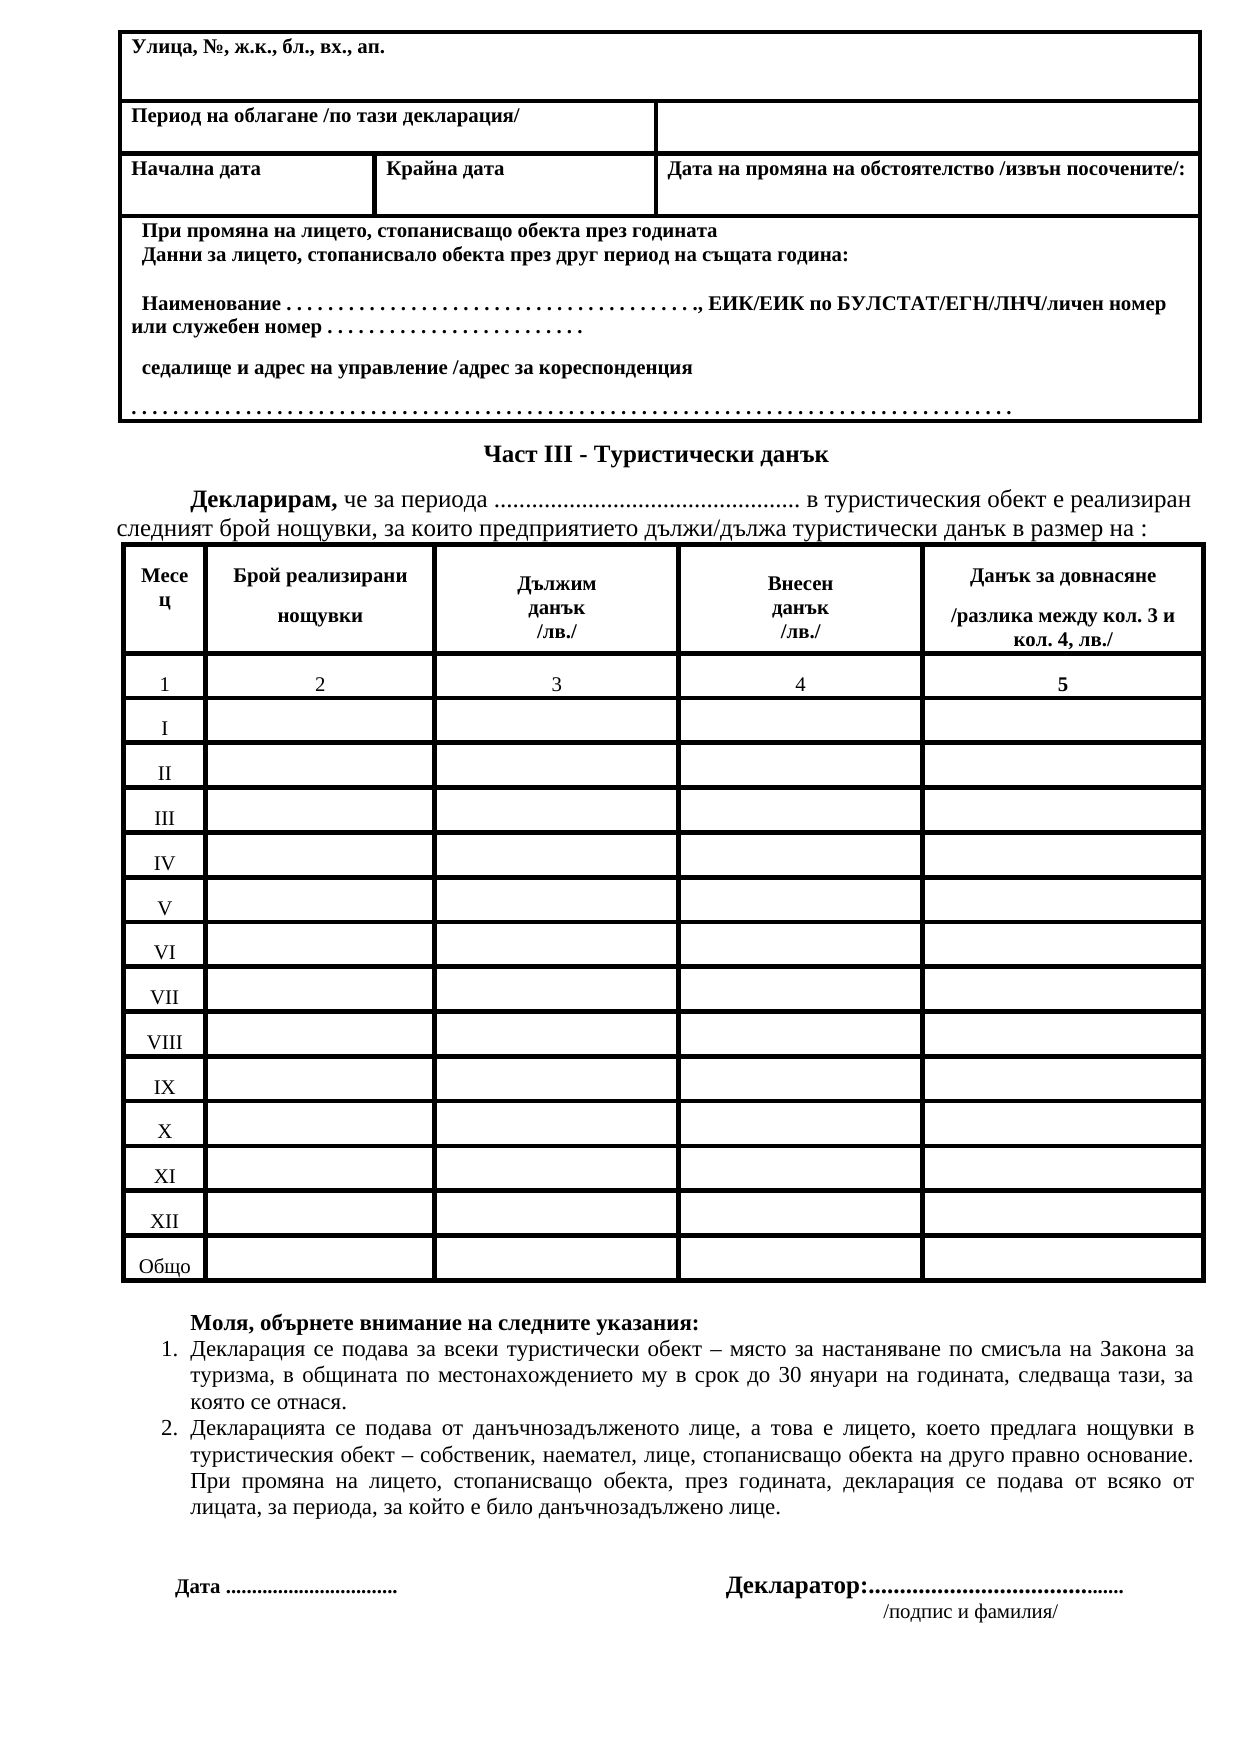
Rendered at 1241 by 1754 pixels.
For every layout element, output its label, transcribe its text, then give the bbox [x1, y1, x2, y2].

table_header Месец [126, 547, 203, 651]
table_cell [437, 1059, 676, 1099]
table_header Внесен данък /лв./ [681, 547, 920, 651]
table_cell [925, 1059, 1201, 1099]
table_cell [925, 924, 1201, 964]
table_cell [437, 969, 676, 1009]
table_cell [925, 1193, 1201, 1233]
table_cell [208, 924, 432, 964]
table_cell [925, 1148, 1201, 1188]
text Дата ................................. Декларатор:.......................................... [112, 1570, 1196, 1599]
table_cell [681, 1193, 920, 1233]
table_cell VІІ [126, 969, 203, 1009]
list Декларацията се подава от данъчнозадълженото лице, а това е лицето, което предлага нощувки в туристическия обект – собственик, наемател, лице, стопанисващо обекта на друго правно основание. При промяна на лицето, стопанисващо обекта, през годината, декларация се подава от всяко от лицата, за периода, за който е било данъчнозадължено лице. [161, 1414, 1196, 1520]
table_cell [437, 924, 676, 964]
table_cell [925, 835, 1201, 875]
table_cell ХІІ [126, 1193, 203, 1233]
table_cell Период на облагане /по тази декларация/ [122, 103, 654, 151]
table_cell Общо [126, 1238, 203, 1278]
table_cell 4 [681, 656, 920, 696]
table_header Брой реализирани нощувки [208, 547, 432, 651]
table_cell [208, 745, 432, 785]
text Моля, обърнете внимание на следните указания: [112, 1309, 1196, 1335]
table_cell [437, 1014, 676, 1054]
table_cell Улица, №, ж.к., бл., вх., ап. [122, 34, 1198, 98]
table_cell [925, 1238, 1201, 1278]
table_cell [208, 969, 432, 1009]
table_cell [681, 1014, 920, 1054]
table_cell Х [126, 1103, 203, 1143]
table_cell [208, 790, 432, 830]
table_cell [925, 790, 1201, 830]
table_cell 5 [925, 656, 1201, 696]
table_cell [437, 700, 676, 740]
table_cell [437, 880, 676, 919]
table_cell [681, 880, 920, 919]
table_cell [681, 745, 920, 785]
table_cell 1 [126, 656, 203, 696]
table_cell [681, 835, 920, 875]
table_cell [681, 1238, 920, 1278]
table_cell [208, 1193, 432, 1233]
table_cell [208, 880, 432, 919]
text /подпис и фамилия/ [112, 1599, 1196, 1623]
table_cell [437, 745, 676, 785]
table_cell [925, 700, 1201, 740]
table_cell ІІ [126, 745, 203, 785]
table_cell [208, 1059, 432, 1099]
table_cell [437, 835, 676, 875]
table_cell [681, 700, 920, 740]
table_cell [925, 969, 1201, 1009]
table_cell [437, 1238, 676, 1278]
table_cell Дата на промяна на обстоятелство /извън посочените/: [658, 156, 1198, 213]
table_header Данък за довнасяне /разлика между кол. 3 и кол. 4, лв./ [925, 547, 1201, 651]
table_cell ХІ [126, 1148, 203, 1188]
table_cell [681, 1103, 920, 1143]
table_cell [925, 880, 1201, 919]
table_cell І [126, 700, 203, 740]
table_cell [208, 1014, 432, 1054]
table_cell [925, 1103, 1201, 1143]
table_cell [681, 790, 920, 830]
table_cell VІ [126, 924, 203, 964]
table_cell [208, 835, 432, 875]
table_cell [925, 1014, 1201, 1054]
list Декларация се подава за всеки туристически обект – място за настаняване по смисъла на Закона за туризма, в общината по местонахождението му в срок до 30 януари на годината, следваща тази, за която се отнася. [161, 1335, 1196, 1414]
table_cell ІХ [126, 1059, 203, 1099]
table_cell [208, 1238, 432, 1278]
table_cell [681, 1059, 920, 1099]
table_cell [208, 700, 432, 740]
table_cell [681, 969, 920, 1009]
table_cell VІІІ [126, 1014, 203, 1054]
table_cell ІІІ [126, 790, 203, 830]
table_cell [208, 1148, 432, 1188]
table_cell [681, 924, 920, 964]
table_header Дължим данък /лв./ [437, 547, 676, 651]
table_cell V [126, 880, 203, 919]
table_cell ІV [126, 835, 203, 875]
table_cell 2 [208, 656, 432, 696]
text Част ІІІ - Туристически данък [116, 439, 1196, 468]
table_cell [208, 1103, 432, 1143]
table_cell [437, 1103, 676, 1143]
table_cell 3 [437, 656, 676, 696]
table_cell [437, 790, 676, 830]
table_cell [658, 103, 1198, 151]
table_cell [437, 1148, 676, 1188]
table_cell При промяна на лицето, стопанисващо обекта през годината Данни за лицето, стопанисвало обекта през друг период на същата година: Наименование . . . . . . . . . . . . . . . . . . . . . . . . . . . . . . . . . . . . . . . ., ЕИК/ЕИК по БУЛСТАТ/ЕГН/ЛНЧ/личен номер или служебен номер . . . . . . . . . . . . . . . . . . . . . . . . . седалище и адрес на управление /адрес за кореспонденция . . . . . . . . . . . . . . . . . . . . . . . . . . . . . . . . . . . . . . . . . . . . . . . . . . . . . . . . . . . . . . . . . . . . . . . . . . . . . . . . . . . . . [122, 218, 1198, 419]
text Декларирам, че за периода ................................................. в туристическия обект е реализиран следният брой нощувки, за които предприятието дължи/дължа туристически данък в размер на : [116, 484, 1194, 542]
table_cell [925, 745, 1201, 785]
table_cell Крайна дата [377, 156, 654, 213]
table_cell Начална дата [122, 156, 372, 213]
table_cell [437, 1193, 676, 1233]
table_cell [681, 1148, 920, 1188]
